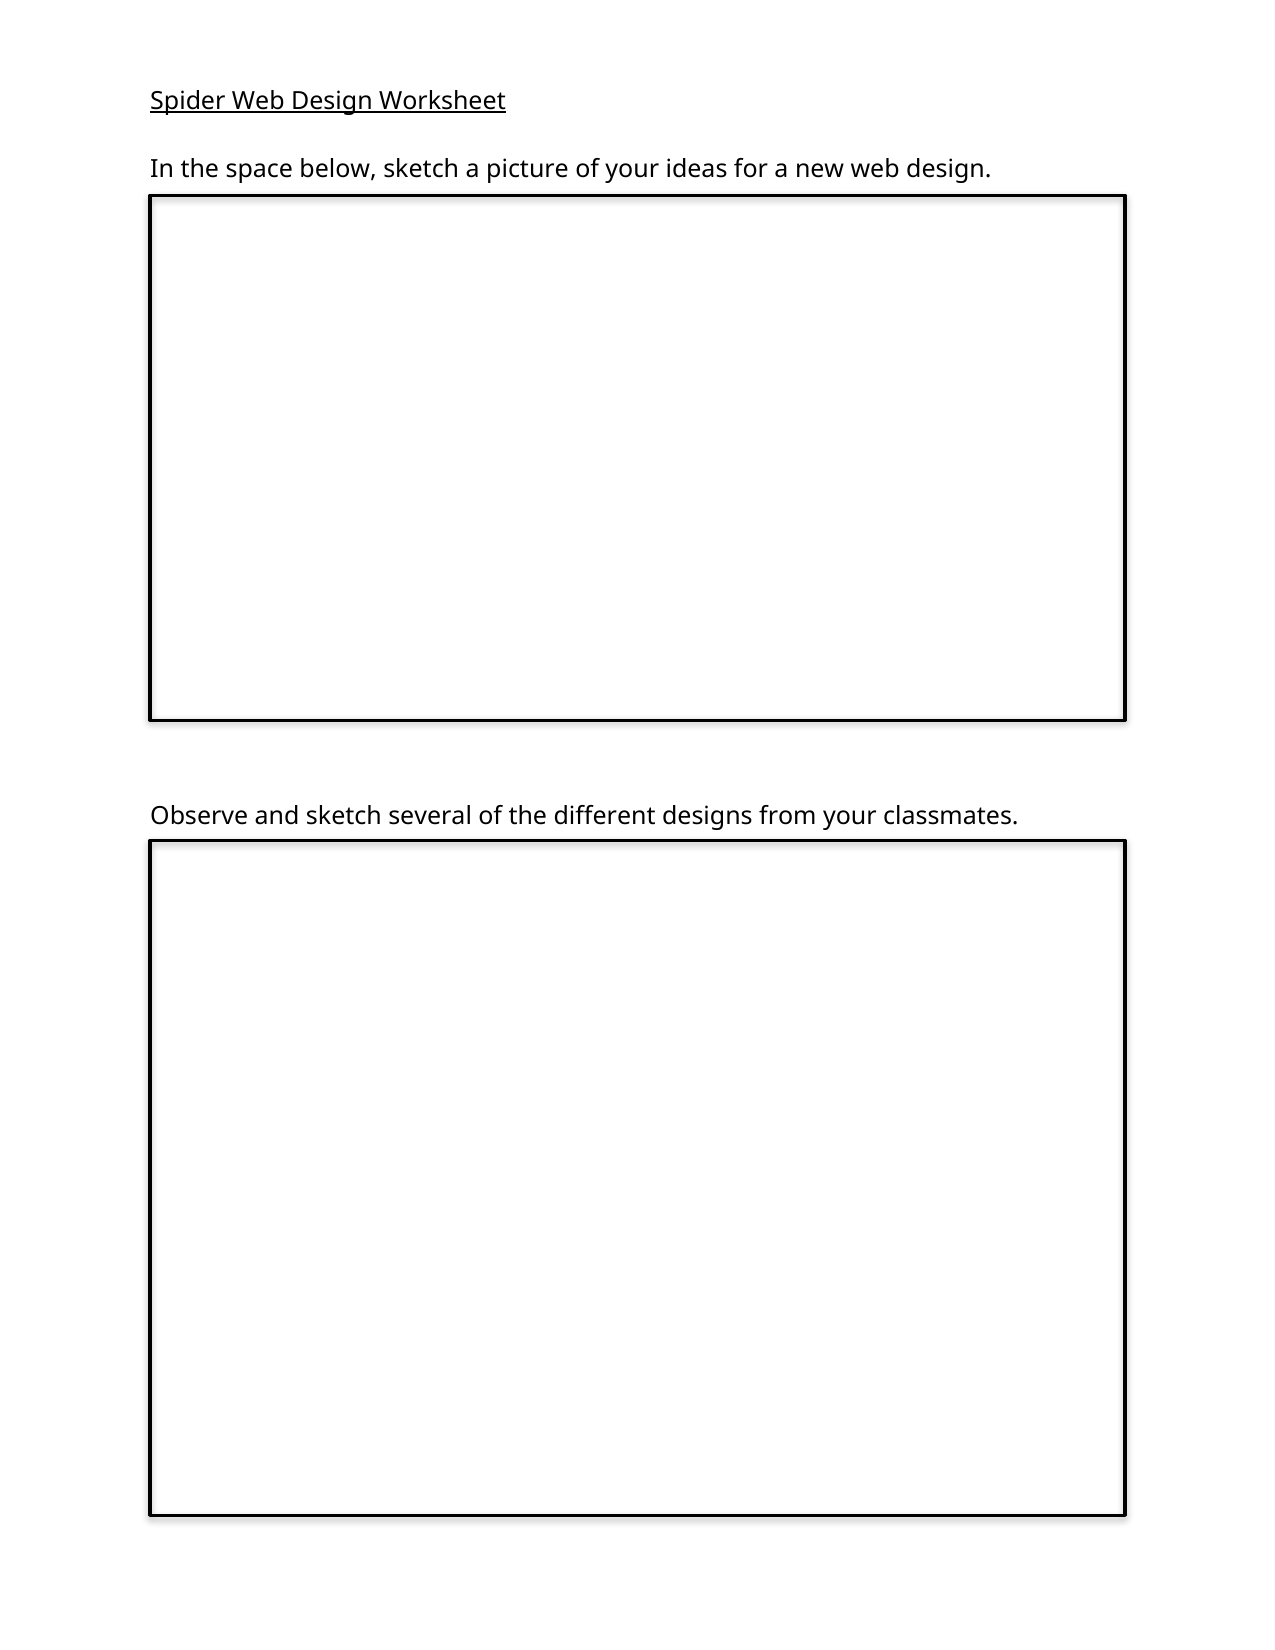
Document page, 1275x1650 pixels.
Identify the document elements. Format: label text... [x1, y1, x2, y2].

text Observe and sketch several of the different designs from your classmates. [150, 798, 1134, 832]
text Spider Web Design Worksheet [150, 82, 1134, 117]
text In the space below, sketch a picture of your ideas for a new web design. [150, 151, 1134, 185]
